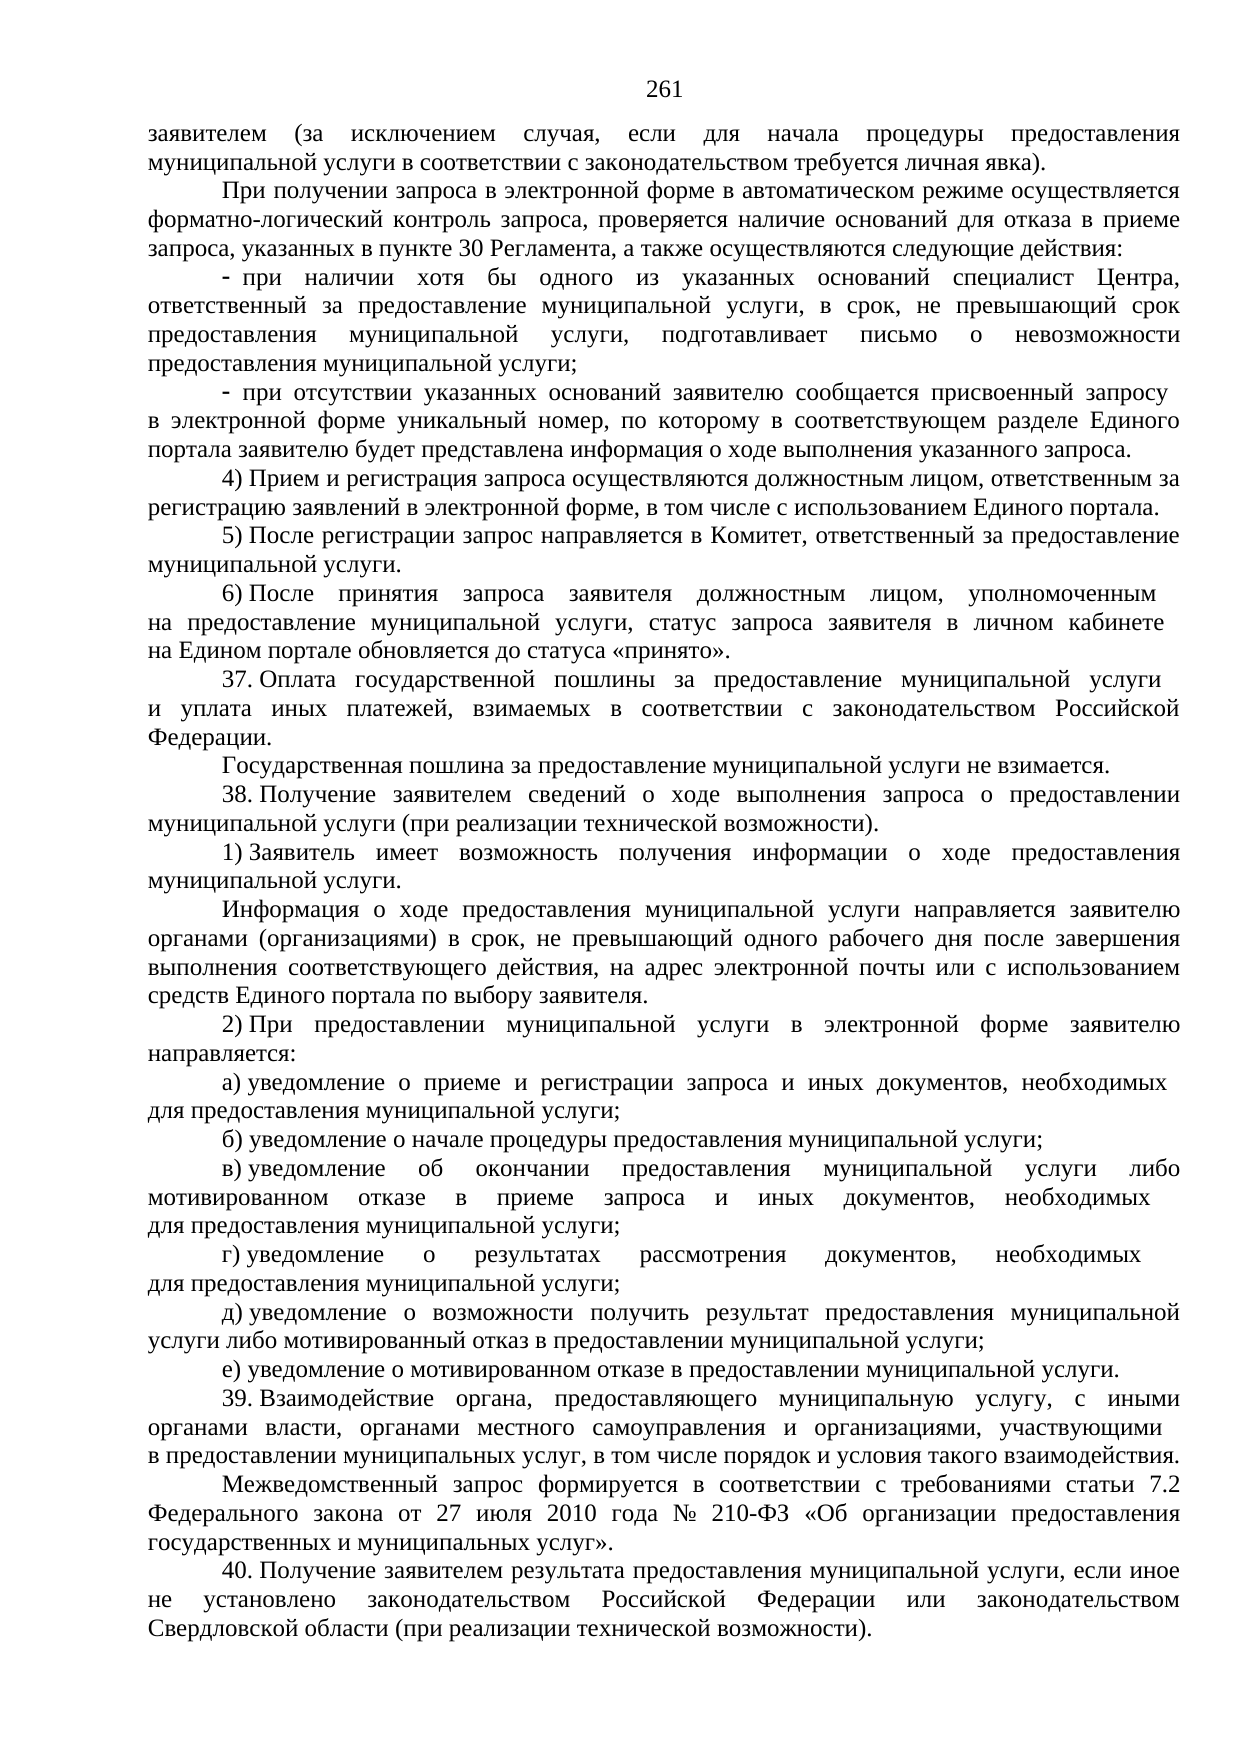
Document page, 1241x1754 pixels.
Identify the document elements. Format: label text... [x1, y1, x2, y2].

list После регистрации запрос направляется в Комитет, ответственный за предоставление муниципальной услуги. [148, 521, 1181, 578]
list Взаимодействие органа, предоставляющего муниципальную услугу, с иными органами власти, органами местного самоуправления и организациями, участвующими в предоставлении муниципальных услуг, в том числе порядок и условия такого взаимодействия. [148, 1383, 1181, 1469]
text Государственная пошлина за предоставление муниципальной услуги не взимается. [222, 751, 1181, 779]
list уведомление о результатах рассмотрения документов, необходимых для предоставления муниципальной услуги; [148, 1239, 1181, 1297]
list Получение заявителем сведений о ходе выполнения запроса о предоставлении муниципальной услуги (при реализации технической возможности). [148, 779, 1181, 837]
list Оплата государственной пошлины за предоставление муниципальной услуги и уплата иных платежей, взимаемых в соответствии с законодательством Российской Федерации. [148, 664, 1181, 751]
text Межведомственный запрос формируется в соответствии с требованиями статьи 7.2 Федерального закона от 27 июля 2010 года № 210-ФЗ «Об организации предоставления государственных и муниципальных услуг». [148, 1469, 1181, 1556]
list При предоставлении муниципальной услуги в электронной форме заявителю направляется: [148, 1009, 1181, 1067]
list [148, 118, 1181, 176]
list Получение заявителем результата предоставления муниципальной услуги, если иное не установлено законодательством Российской Федерации или законодательством Свердловской области (при реализации технической возможности). [148, 1556, 1181, 1642]
text При получении запроса в электронной форме в автоматическом режиме осуществляется форматно-логический контроль запроса, проверяется наличие оснований для отказа в приеме запроса, указанных в пункте 30 Регламента, а также осуществляются следующие действия: [148, 176, 1181, 262]
list уведомление о возможности получить результат предоставления муниципальной услуги либо мотивированный отказ в предоставлении муниципальной услуги; [148, 1297, 1181, 1354]
text Информация о ходе предоставления муниципальной услуги направляется заявителю органами (организациями) в срок, не превышающий одного рабочего дня после завершения выполнения соответствующего действия, на адрес электронной почты или с использованием средств Единого портала по выбору заявителя. [148, 894, 1181, 1009]
list при отсутствии указанных оснований заявителю сообщается присвоенный запросу в электронной форме уникальный номер, по которому в соответствующем разделе Единого портала заявителю будет представлена информация о ходе выполнения указанного запроса. [148, 377, 1181, 463]
list уведомление о приеме и регистрации запроса и иных документов, необходимых для предоставления муниципальной услуги; [148, 1067, 1181, 1124]
list уведомление о начале процедуры предоставления муниципальной услуги; [148, 1124, 1181, 1153]
list при наличии хотя бы одного из указанных оснований специалист Центра, ответственный за предоставление муниципальной услуги, в срок, не превышающий срок предоставления муниципальной услуги, подготавливает письмо о невозможности предоставления муниципальной услуги; [148, 262, 1181, 377]
list уведомление об окончании предоставления муниципальной услуги либо мотивированном отказе в приеме запроса и иных документов, необходимых для предоставления муниципальной услуги; [148, 1153, 1181, 1239]
list Заявитель имеет возможность получения информации о ходе предоставления муниципальной услуги. [148, 837, 1181, 894]
list уведомление о мотивированном отказе в предоставлении муниципальной услуги. [148, 1354, 1181, 1383]
list Прием и регистрация запроса осуществляются должностным лицом, ответственным за регистрацию заявлений в электронной форме, в том числе с использованием Единого портала. [148, 463, 1181, 521]
list После принятия запроса заявителя должностным лицом, уполномоченным на предоставление муниципальной услуги, статус запроса заявителя в личном кабинете на Едином портале обновляется до статуса «принято». [148, 578, 1181, 664]
